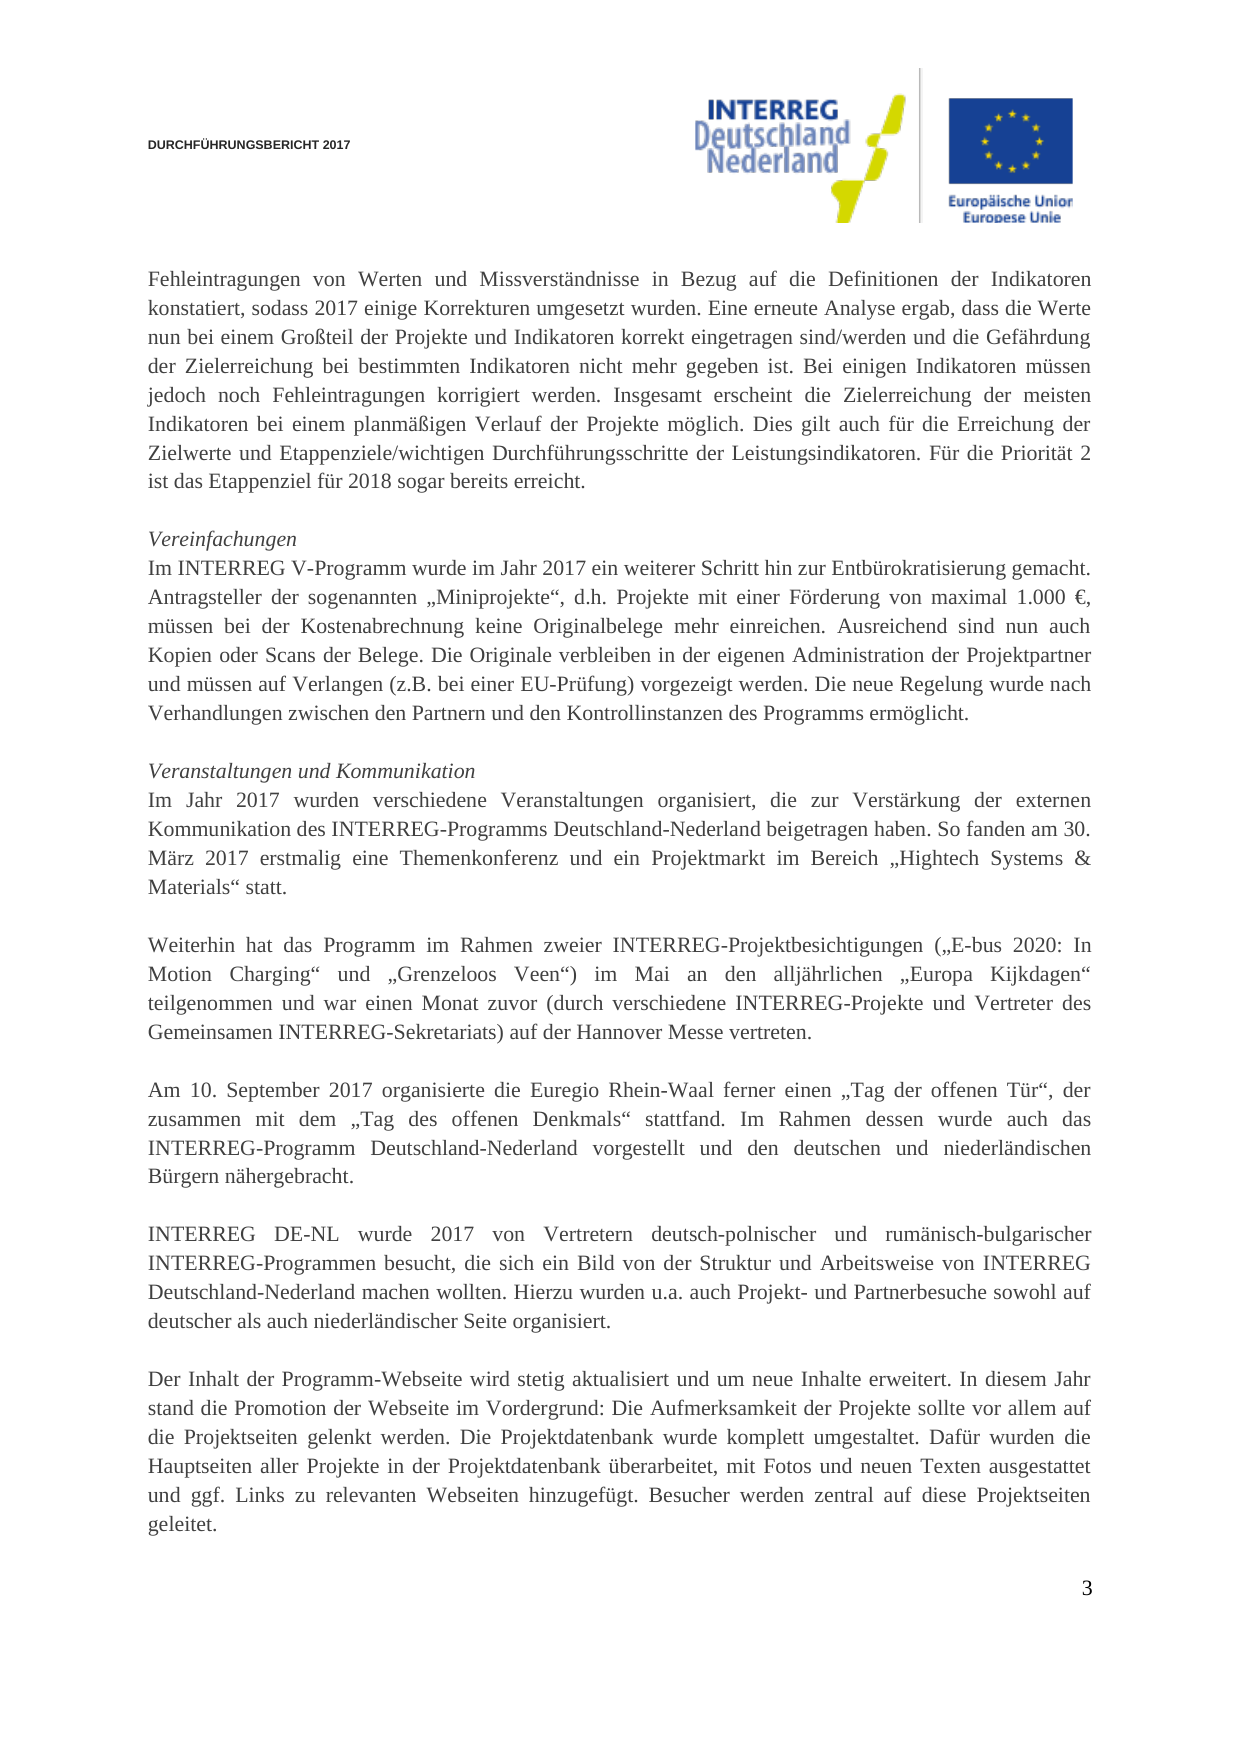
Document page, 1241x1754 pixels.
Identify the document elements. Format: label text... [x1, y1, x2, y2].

text Im Jahr 2017 wurden verschiedene Veranstaltungen organisiert, die zur Verstärkung der externen Kommunikation des INTERREG-Programms Deutschland-Nederland beigetragen haben. So fanden am 30. März 2017 erstmalig eine Themenkonferenz und ein Projektmarkt im Bereich „Hightech Systems & Materials“ statt. [148, 787, 1092, 899]
text Veranstaltungen und Kommunikation [148, 758, 1092, 783]
text Vereinfachungen [148, 526, 1092, 552]
text Am 10. September 2017 organisierte die Euregio Rhein-Waal ferner einen „Tag der offenen Tür“, der zusammen mit dem „Tag des offenen Denkmals“ stattfand. Im Rahmen dessen wurde auch das INTERREG-Programm Deutschland-Nederland vorgestellt und den deutschen und niederländischen Bürgern nähergebracht. [148, 1077, 1092, 1189]
text Der Inhalt der Programm-Webseite wird stetig aktualisiert und um neue Inhalte erweitert. In diesem Jahr stand die Promotion der Webseite im Vordergrund: Die Aufmerksamkeit der Projekte sollte vor allem auf die Projektseiten gelenkt werden. Die Projektdatenbank wurde komplett umgestaltet. Dafür wurden die Hauptseiten aller Projekte in der Projektdatenbank überarbeitet, mit Fotos und neuen Texten ausgestattet und ggf. Links zu relevanten Webseiten hinzugefügt. Besucher werden zentral auf diese Projektseiten geleitet. [148, 1366, 1092, 1536]
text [148, 266, 1092, 494]
text Im INTERREG V-Programm wurde im Jahr 2017 ein weiterer Schritt hin zur Entbürokratisierung gemacht. Antragsteller der sogenannten „Miniprojekte“, d.h. Projekte mit einer Förderung von maximal 1.000 €, müssen bei der Kostenabrechnung keine Originalbelege mehr einreichen. Ausreichend sind nun auch Kopien oder Scans der Belege. Die Originale verbleiben in der eigenen Administration der Projektpartner und müssen auf Verlangen (z.B. bei einer EU-Prüfung) vorgezeigt werden. Die neue Regelung wurde nach Verhandlungen zwischen den Partnern und den Kontrollinstanzen des Programms ermöglicht. [148, 555, 1092, 725]
text INTERREG DE-NL wurde 2017 von Vertretern deutsch-polnischer und rumänisch-bulgarischer INTERREG-Programmen besucht, die sich ein Bild von der Struktur und Arbeitsweise von INTERREG Deutschland-Nederland machen wollten. Hierzu wurden u.a. auch Projekt- und Partnerbesuche sowohl auf deutscher als auch niederländischer Seite organisiert. [148, 1221, 1092, 1333]
text Weiterhin hat das Programm im Rahmen zweier INTERREG-Projektbesichtigungen („E-bus 2020: In Motion Charging“ und „Grenzeloos Veen“) im Mai an den alljährlichen „Europa Kijkdagen“ teilgenommen und war einen Monat zuvor (durch verschiedene INTERREG-Projekte und Vertreter des Gemeinsamen INTERREG-Sekretariats) auf der Hannover Messe vertreten. [148, 932, 1092, 1044]
